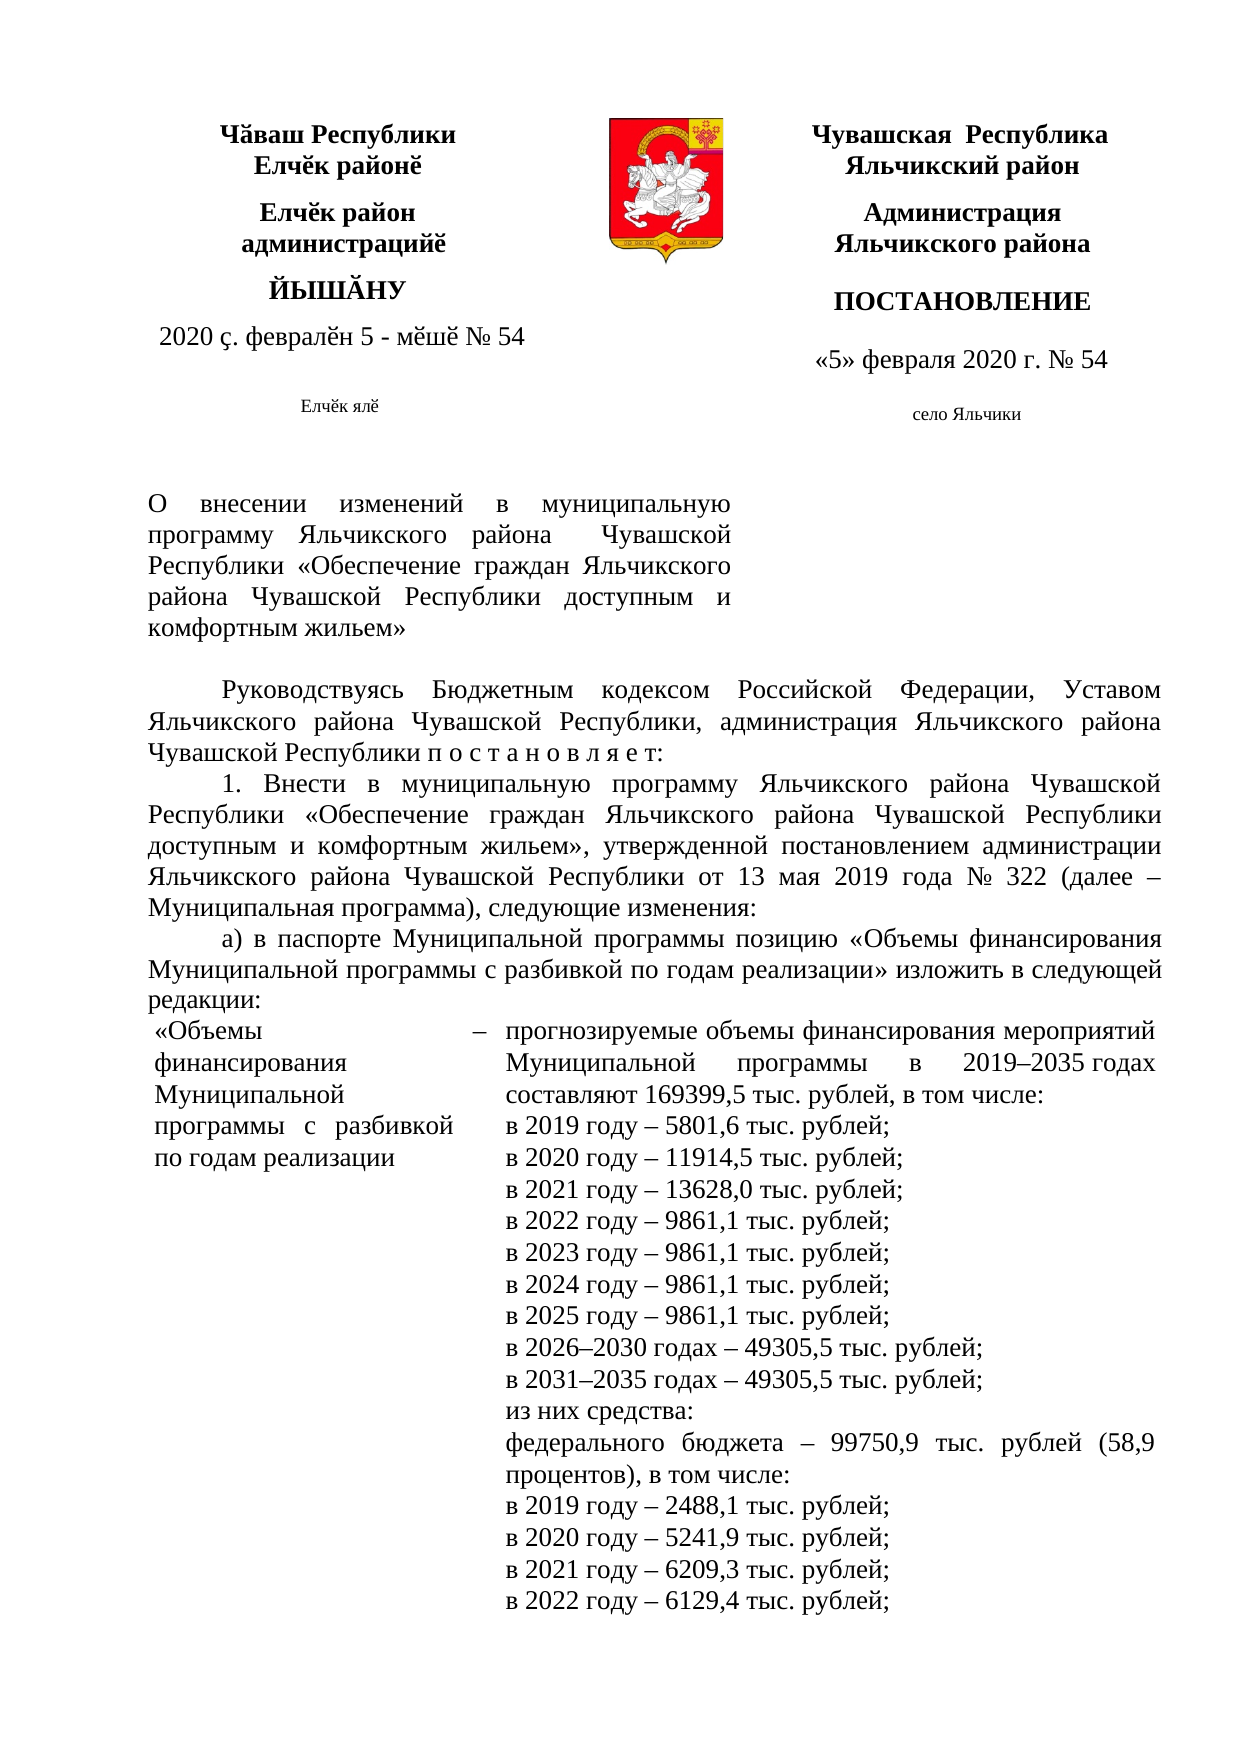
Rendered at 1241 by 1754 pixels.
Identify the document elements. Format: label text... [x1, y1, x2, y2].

table_header [572, 118, 760, 424]
table_header – [460, 1015, 499, 1616]
text а) в паспорте Муниципальной программы позицию «Объемы финансирования Муниципальной программы с разбивкой по годам реализации» изложить в следующей редакции: [148, 923, 1162, 1014]
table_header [499, 1015, 1162, 1616]
table_header Чӑваш Республики Елчӗк районӗ Елчӗк район администрацийӗ ЙЫШӐНУ 2020 ҫ. февралӗн 5 - мӗшӗ № 54 Елчӗк ялӗ [148, 118, 572, 424]
table_header Чувашская Республика Яльчикский район Администрация Яльчикского района ПОСТАНОВЛЕНИЕ «5» февраля 2020 г. № 54 село Яльчики [760, 118, 1210, 424]
picture [609, 118, 724, 265]
text Руководствуясь Бюджетным кодексом Российской Федерации, Уставом Яльчикского района Чувашской Республики, администрация Яльчикского района Чувашской Республики п о с т а н о в л я е т: [148, 673, 1162, 767]
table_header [148, 1015, 460, 1616]
text О внесении изменений в муниципальную программу Яльчикского района Чувашской Республики «Обеспечение граждан Яльчикского района Чувашской Республики доступным и комфортным жильем» [148, 487, 732, 642]
text 1. Внести в муниципальную программу Яльчикского района Чувашской Республики «Обеспечение граждан Яльчикского района Чувашской Республики доступным и комфортным жильем», утвержденной постановлением администрации Яльчикского района Чувашской Республики от 13 мая 2019 года № 322 (далее – Муниципальная программа), следующие изменения: [148, 767, 1162, 923]
